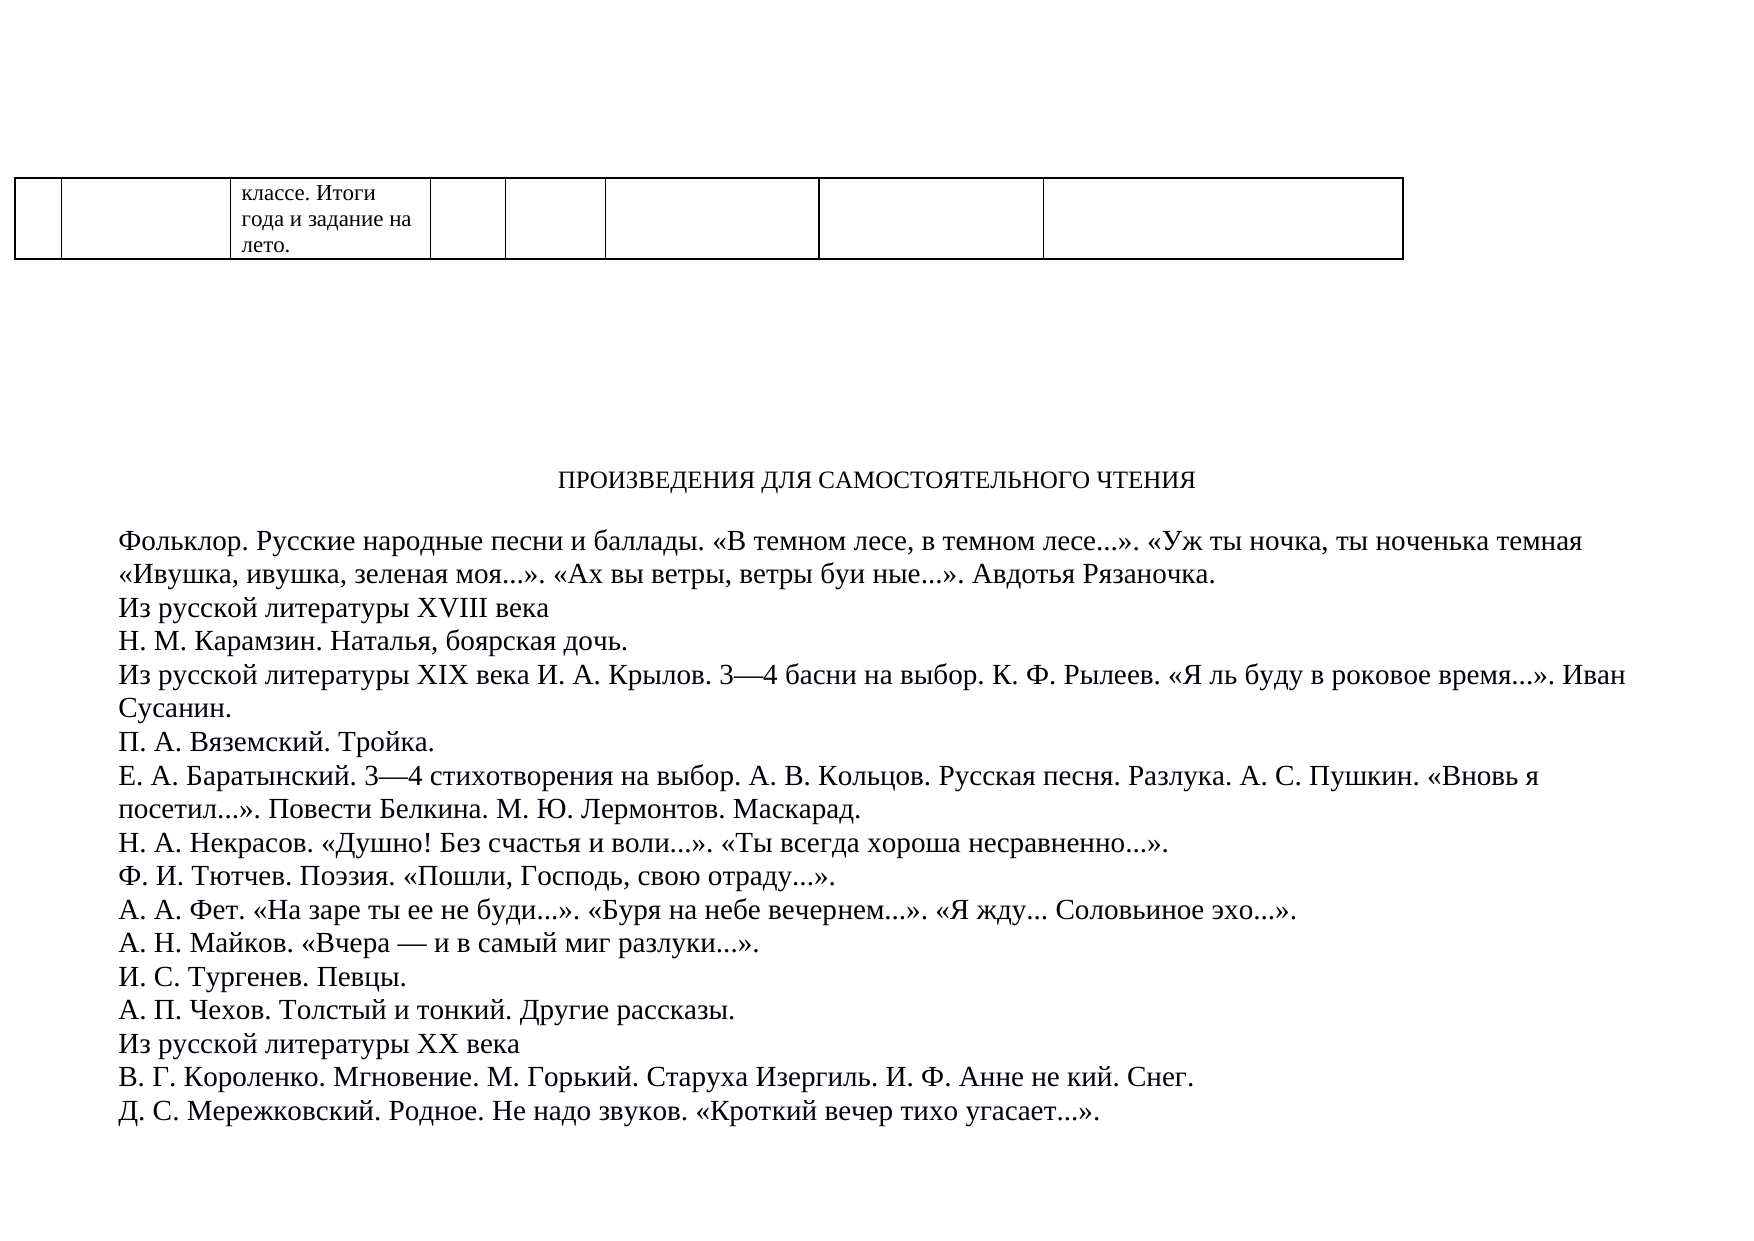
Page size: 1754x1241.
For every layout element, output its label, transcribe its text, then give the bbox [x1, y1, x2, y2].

text ПРОИЗВЕДЕНИЯ ДЛЯ САМОСТОЯТЕЛЬНОГО ЧТЕНИЯ [118, 465, 1636, 494]
text Н. А. Некрасов. «Душно! Без счастья и воли...». «Ты всегда хороша несравненно...». [118, 825, 1636, 858]
text Из русской литературы XX века [118, 1026, 1636, 1059]
table_cell [506, 179, 605, 258]
text П. А. Вяземский. Тройка. [118, 724, 1636, 758]
text А. Н. Майков. «Вчера — и в самый миг разлуки...». [118, 925, 1636, 959]
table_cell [231, 179, 430, 258]
table_cell 1 [62, 179, 230, 258]
table_cell [1044, 179, 1402, 258]
text Из русской литературы XVIII века [118, 590, 1636, 623]
text И. С. Тургенев. Певцы. [118, 959, 1636, 992]
text Е. А. Баратынский. 3—4 стихотворения на выбор. А. В. Кольцов. Русская песня. Разлука. А. С. Пушкин. «Вновь я посетил...». Повести Белкина. М. Ю. Лермонтов. Маскарад. [118, 758, 1636, 825]
text Ф. И. Тютчев. Поэзия. «Пошли, Господь, свою отраду...». [118, 858, 1636, 892]
text A. П. Чехов. Толстый и тонкий. Другие рассказы. [118, 992, 1636, 1026]
table_cell 68 [16, 179, 61, 258]
table_cell [606, 179, 818, 258]
text Из русской литературы XIX века И. А. Крылов. 3—4 басни на выбор. К. Ф. Рылеев. «Я ль буду в роковое время...». Иван Сусанин. [118, 657, 1636, 724]
text А. А. Фет. «На заре ты ее не буди...». «Буря на небе вечернем...». «Я жду... Соловьиное эхо...». [118, 892, 1636, 925]
text Д. С. Мережковский. Родное. Не надо звуков. «Кроткий вечер тихо угасает...». [118, 1093, 1636, 1127]
text B. Г. Короленко. Мгновение. М. Горький. Старуха Изергиль. И. Ф. Анне не кий. Снег. [118, 1059, 1636, 1093]
table_cell [820, 179, 1043, 258]
text Фольклор. Русские народные песни и баллады. «В темном лесе, в темном лесе...». «Уж ты ночка, ты ноченька темная «Ивушка, ивушка, зеленая моя...». «Ах вы ветры, ветры буи ные...». Авдотья Рязаночка. [118, 523, 1636, 590]
text Н. М. Карамзин. Наталья, боярская дочь. [118, 623, 1636, 657]
table_cell [431, 179, 505, 258]
